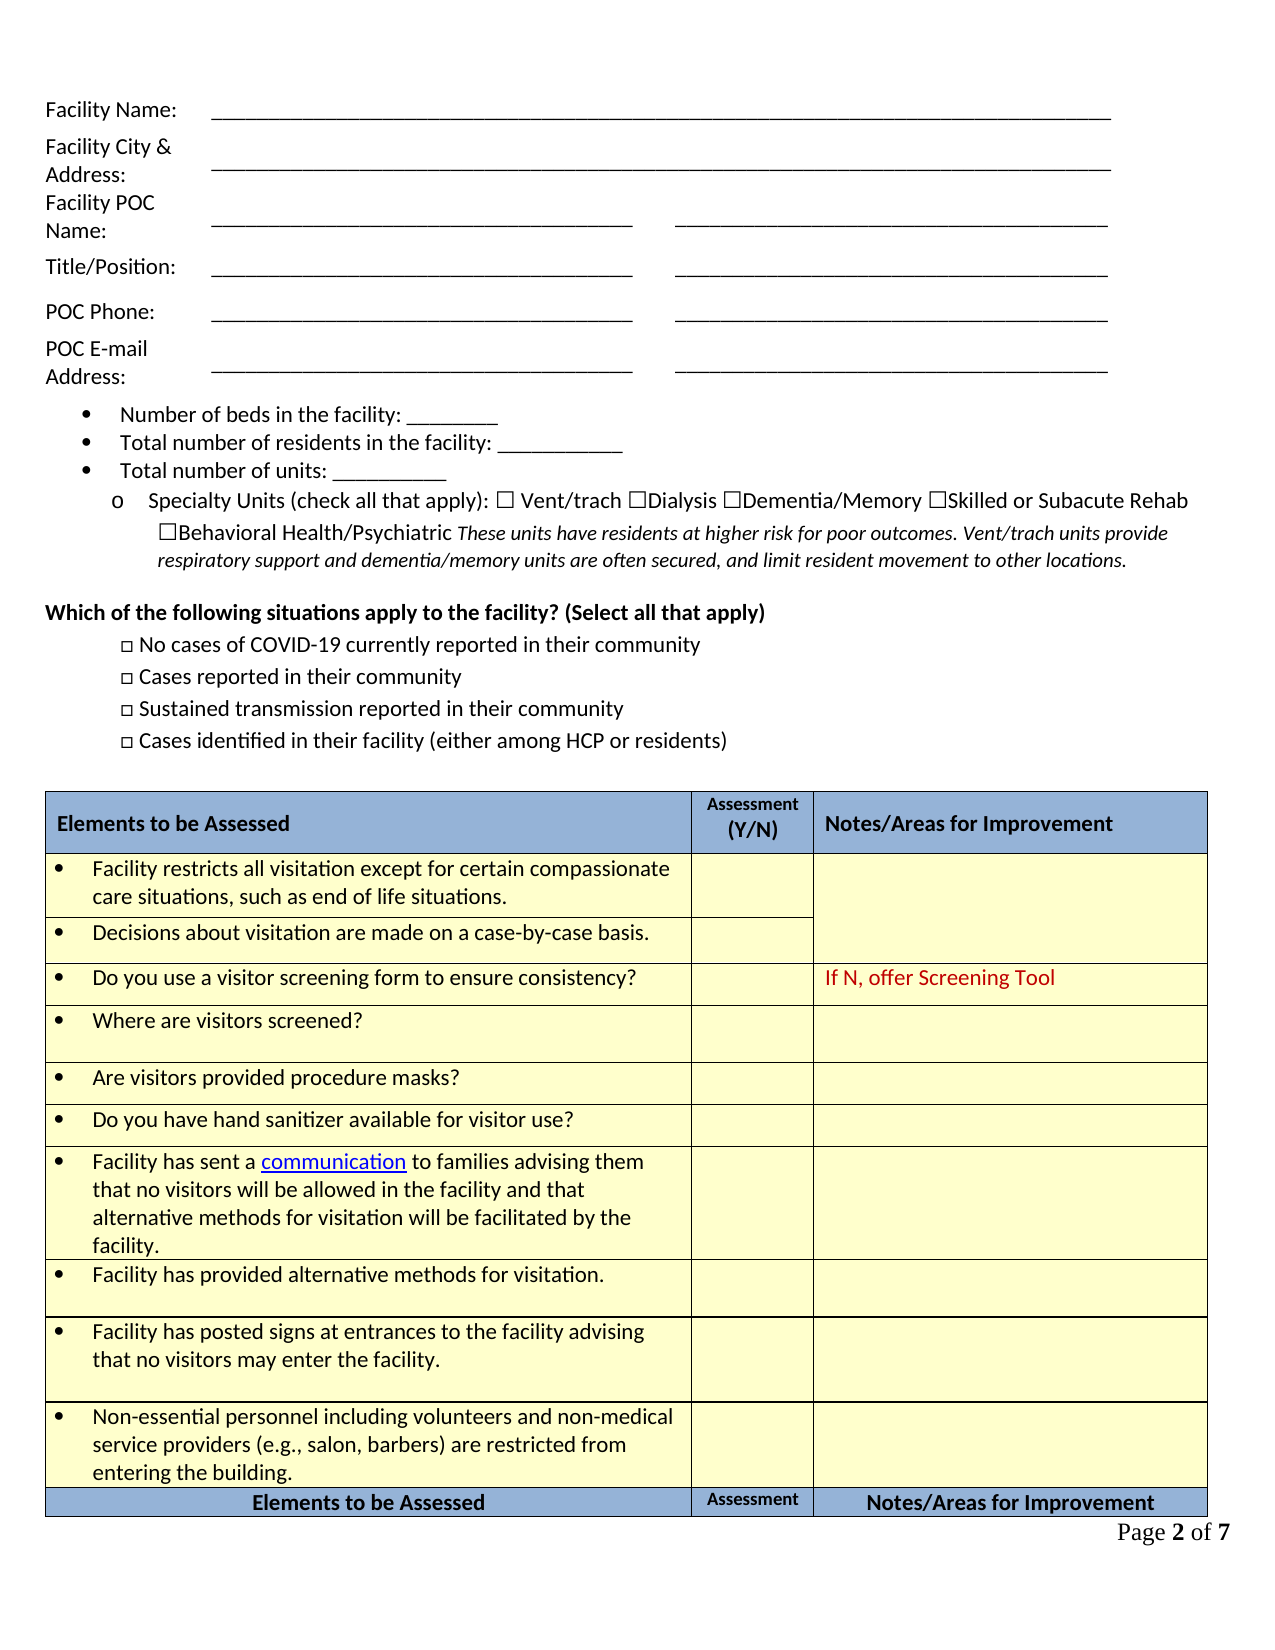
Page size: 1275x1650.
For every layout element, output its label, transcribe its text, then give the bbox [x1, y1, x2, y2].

table_header Assessment (Y/N) [692, 792, 813, 853]
table_cell Facility restricts all visitation except for certain compassionate care situations, such as end of life situations. [46, 854, 691, 917]
table_cell [692, 1147, 813, 1259]
table_cell [692, 1260, 813, 1316]
table_cell [692, 1318, 813, 1401]
table_cell [692, 854, 813, 917]
table_header Facility Name: [45, 87, 200, 132]
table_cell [46, 1488, 691, 1516]
table_cell [814, 1403, 1207, 1487]
table_cell Non-essential personnel including volunteers and non-medical service providers (e.g., salon, barbers) are restricted from entering the building. [46, 1403, 691, 1487]
list Total number of units: __________ [82, 456, 1230, 484]
table_cell [692, 1403, 813, 1487]
table_cell _______________________________________________________________________________ [200, 132, 1207, 188]
table_cell POC Phone: [45, 289, 200, 334]
text □ No cases of COVID-19 currently reported in their community [120, 630, 1230, 658]
table_cell [814, 1105, 1207, 1146]
table_cell Facility has posted signs at entrances to the facility advising that no visitors may enter the facility. [46, 1318, 691, 1401]
table_cell [814, 1147, 1207, 1259]
table_cell [692, 1006, 813, 1062]
table_cell Assessment (Y/N) [692, 1488, 813, 1516]
table_cell Are visitors provided procedure masks? [46, 1063, 691, 1104]
table_cell _____________________________________ [200, 244, 664, 289]
table_cell ______________________________________ [664, 188, 1207, 244]
text □ Cases identified in their facility (either among HCP or residents) [120, 727, 1230, 754]
table_cell _____________________________________ [200, 289, 664, 334]
table_cell Facility POC Name: [45, 188, 200, 244]
table_cell POC E-mail Address: [45, 334, 200, 390]
text □ Cases reported in their community [120, 662, 1230, 690]
list Specialty Units (check all that apply): ☐ Vent/trach ☐Dialysis ☐Dementia/Memory ☐Skilled or Subacute Rehab [111, 484, 1230, 516]
table_cell ______________________________________ [664, 289, 1207, 334]
table_cell [814, 1318, 1207, 1401]
table_cell [692, 964, 813, 1005]
table_cell Facility has provided alternative methods for visitation. [46, 1260, 691, 1316]
table_cell ______________________________________ [664, 244, 1207, 289]
table_cell [692, 918, 813, 962]
list Number of beds in the facility: ________ [82, 400, 1230, 428]
table_cell _____________________________________ [200, 334, 664, 390]
table_cell Title/Position: [45, 244, 200, 289]
table_header _______________________________________________________________________________ [200, 87, 1207, 132]
table_cell ______________________________________ [664, 334, 1207, 390]
table_header Elements to be Assessed [46, 792, 691, 853]
table_cell [692, 1105, 813, 1146]
list ☐Behavioral Health/Psychiatric These units have residents at higher risk for poor outcomes. Vent/trach units provide respiratory support and dementia/memory units are often secured, and limit resident movement to other locations. [157, 516, 1230, 572]
table_cell Decisions about visitation are made on a case-by-case basis. [46, 918, 691, 962]
table_cell Facility City & Address: [45, 132, 200, 188]
table_cell Facility has sent a communication to families advising them that no visitors will be allowed in the facility and that alternative methods for visitation will be facilitated by the facility. [46, 1147, 691, 1259]
table_cell [814, 854, 1207, 962]
table_header Notes/Areas for Improvement [814, 792, 1207, 853]
table_cell If N, offer Screening Tool [814, 964, 1207, 1005]
table_cell [814, 1006, 1207, 1062]
table_cell [814, 1260, 1207, 1316]
table_cell Do you use a visitor screening form to ensure consistency? [46, 964, 691, 1005]
table_cell Do you have hand sanitizer available for visitor use? [46, 1105, 691, 1146]
text □ Sustained transmission reported in their community [120, 694, 1230, 722]
table_cell _____________________________________ [200, 188, 664, 244]
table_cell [814, 1488, 1207, 1516]
table_cell [692, 1063, 813, 1104]
table_cell Where are visitors screened? [46, 1006, 691, 1062]
table_cell [814, 1063, 1207, 1104]
list Total number of residents in the facility: ___________ [82, 428, 1230, 456]
text Which of the following situations apply to the facility? (Select all that apply) [45, 598, 1230, 626]
